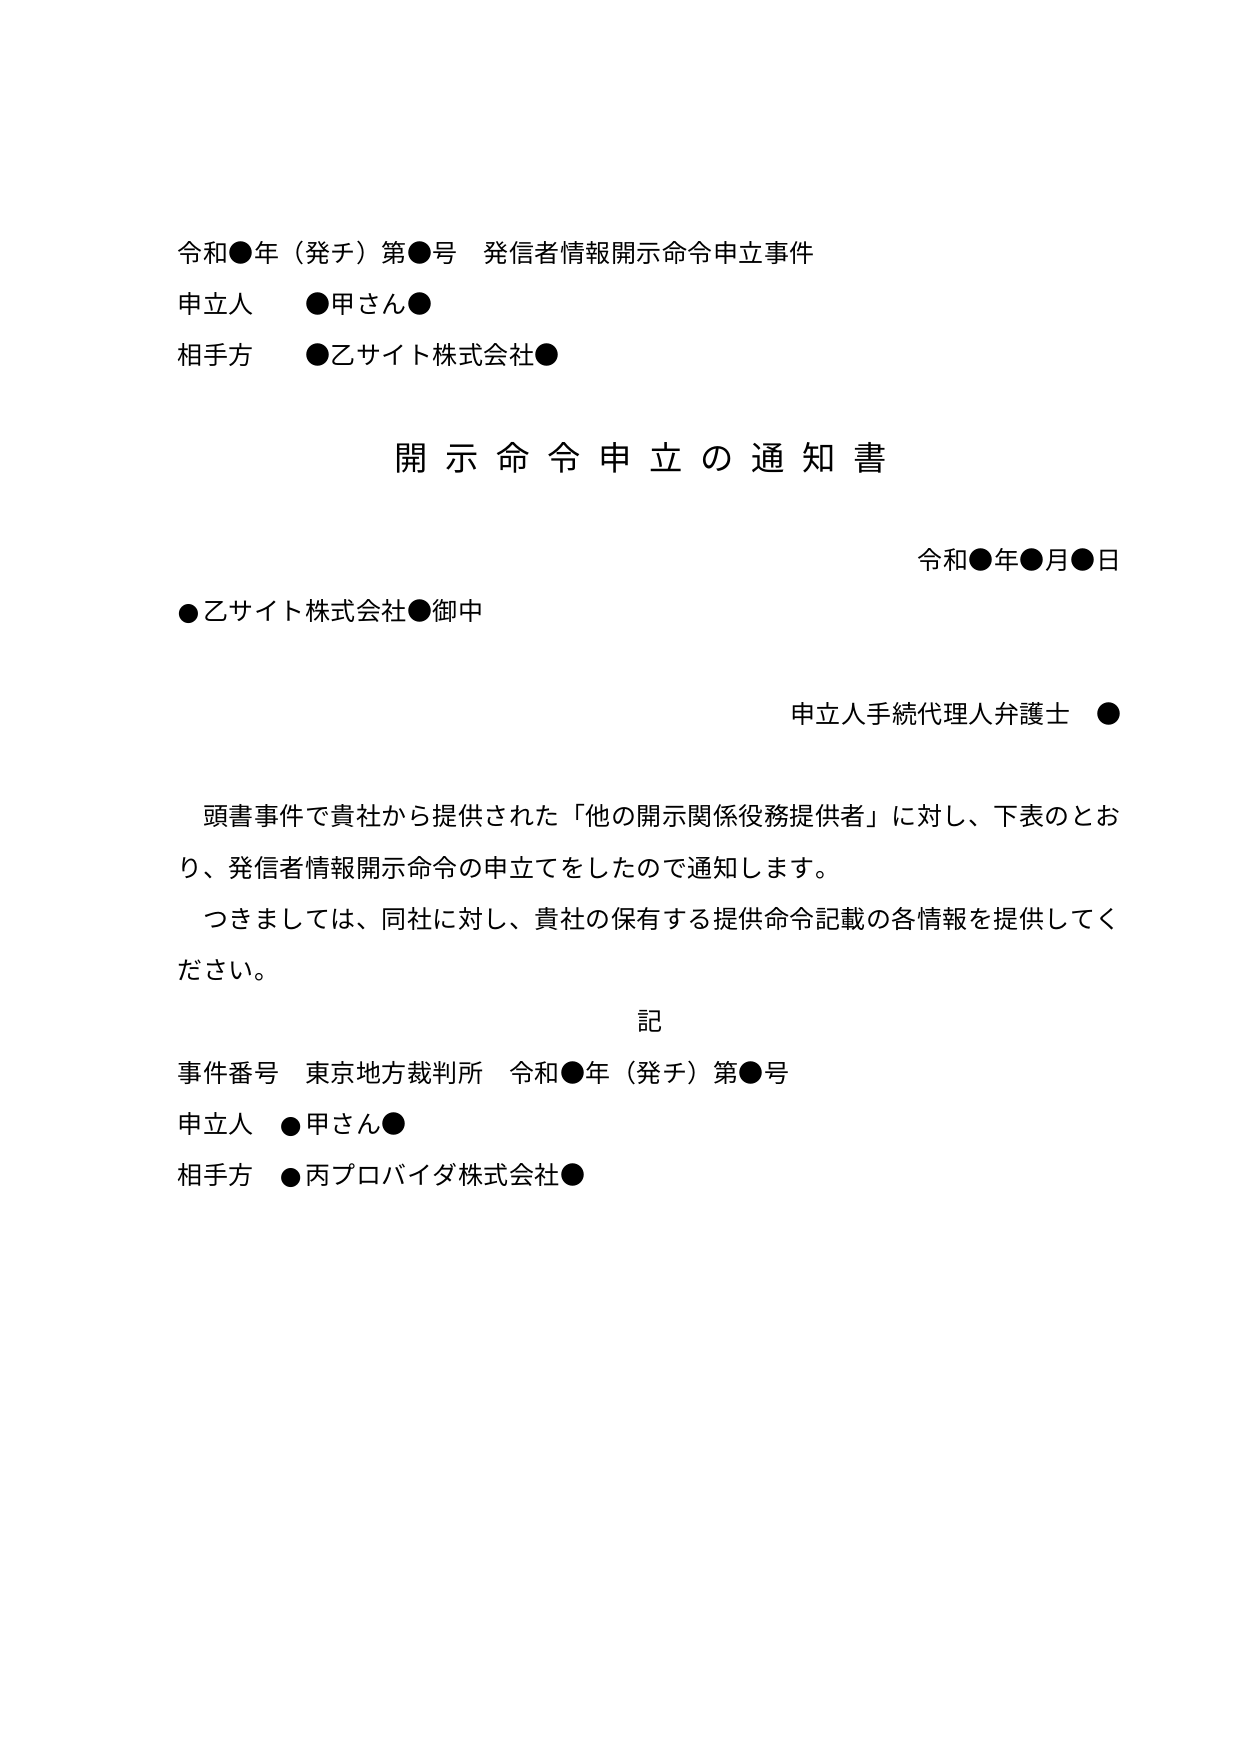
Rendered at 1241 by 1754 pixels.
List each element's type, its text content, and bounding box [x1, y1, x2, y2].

text 申立人 ●甲さん● [177, 277, 1122, 328]
text 相手方 ●丙プロバイダ株式会社● [177, 1148, 1122, 1199]
text 令和●年（発チ）第●号 発信者情報開示命令申立事件 [177, 226, 1122, 277]
text 令和●年●月●日 [177, 533, 1122, 584]
text 開示命令申立の通知書 [177, 431, 1122, 482]
text 相手方 ●乙サイト株式会社● [177, 328, 1122, 379]
text 頭書事件で貴社から提供された「他の開示関係役務提供者」に対し、下表のとおり、発信者情報開示命令の申立てをしたので通知します。 [177, 789, 1122, 892]
text 記 [177, 994, 1122, 1046]
text 申立人手続代理人弁護士 ● [177, 687, 1122, 738]
text 申立人 ●甲さん● [177, 1097, 1122, 1148]
text ●乙サイト株式会社●御中 [177, 584, 1122, 636]
text つきましては、同社に対し、貴社の保有する提供命令記載の各情報を提供してください。 [177, 892, 1122, 994]
text 事件番号 東京地方裁判所 令和●年（発チ）第●号 [177, 1046, 1122, 1097]
